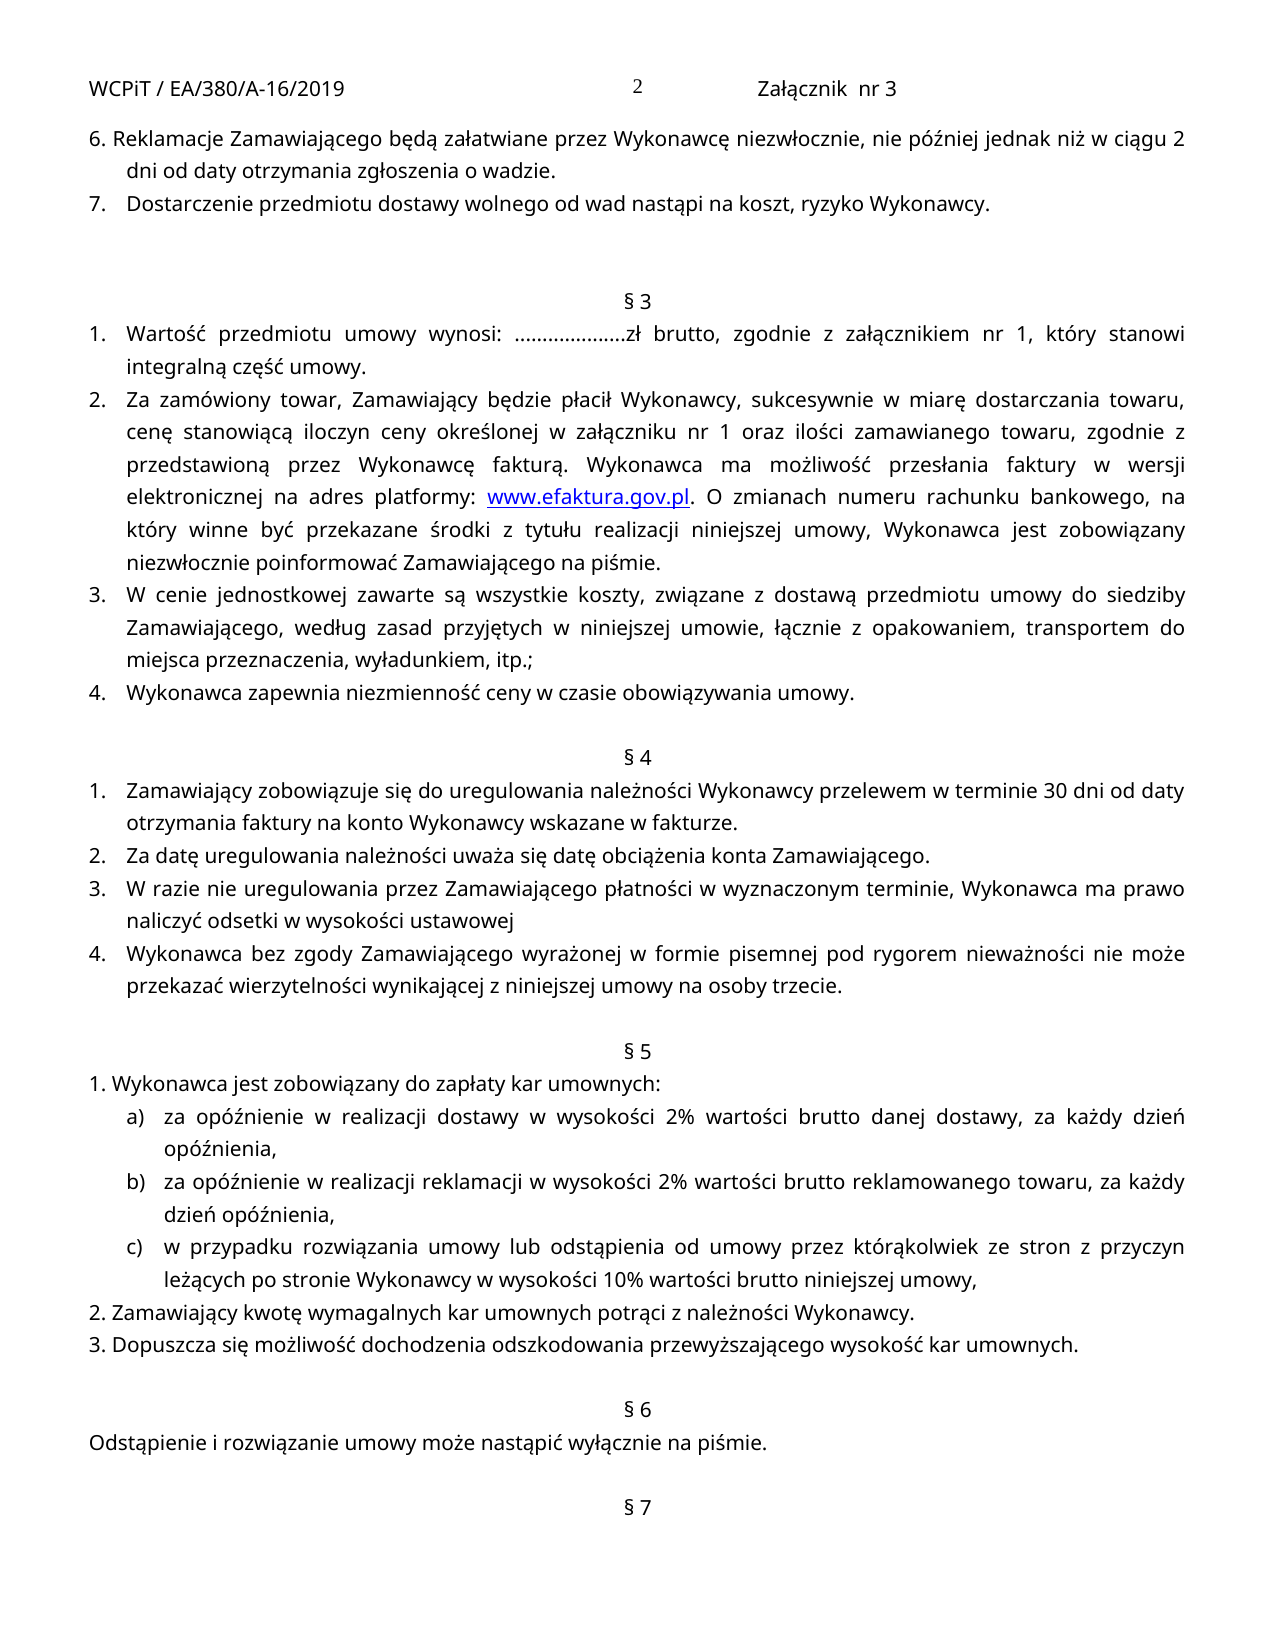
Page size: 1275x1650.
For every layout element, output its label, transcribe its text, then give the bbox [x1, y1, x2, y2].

list Za datę uregulowania należności uważa się datę obciążenia konta Zamawiającego. [89, 841, 1186, 869]
text 3. Dopuszcza się możliwość dochodzenia odszkodowania przewyższającego wysokość kar umownych. [89, 1330, 1186, 1359]
list Zamawiający zobowiązuje się do uregulowania należności Wykonawcy przelewem w terminie 30 dni od daty otrzymania faktury na konto Wykonawcy wskazane w fakturze. [89, 776, 1186, 837]
list W cenie jednostkowej zawarte są wszystkie koszty, związane z dostawą przedmiotu umowy do siedziby Zamawiającego, według zasad przyjętych w niniejszej umowie, łącznie z opakowaniem, transportem do miejsca przeznaczenia, wyładunkiem, itp.; [89, 580, 1186, 674]
text 1. Wykonawca jest zobowiązany do zapłaty kar umownych: [89, 1069, 1186, 1098]
list za opóźnienie w realizacji dostawy w wysokości 2% wartości brutto danej dostawy, za każdy dzień opóźnienia, [126, 1102, 1186, 1163]
list w przypadku rozwiązania umowy lub odstąpienia od umowy przez którąkolwiek ze stron z przyczyn leżących po stronie Wykonawcy w wysokości 10% wartości brutto niniejszej umowy, [126, 1232, 1186, 1293]
list Wartość przedmiotu umowy wynosi: ....................zł brutto, zgodnie z załącznikiem nr 1, który stanowi integralną część umowy. [89, 319, 1186, 381]
text § 7 [89, 1493, 1186, 1522]
text 6. Reklamacje Zamawiającego będą załatwiane przez Wykonawcę niezwłocznie, nie później jednak niż w ciągu 2 dni od daty otrzymania zgłoszenia o wadzie. [89, 124, 1186, 185]
text 7. Dostarczenie przedmiotu dostawy wolnego od wad nastąpi na koszt, ryzyko Wykonawcy. [89, 189, 1186, 217]
list za opóźnienie w realizacji reklamacji w wysokości 2% wartości brutto reklamowanego towaru, za każdy dzień opóźnienia, [126, 1167, 1186, 1228]
text Odstąpienie i rozwiązanie umowy może nastąpić wyłącznie na piśmie. [89, 1428, 1186, 1456]
text § 4 [89, 743, 1186, 772]
list Za zamówiony towar, Zamawiający będzie płacił Wykonawcy, sukcesywnie w miarę dostarczania towaru, cenę stanowiącą iloczyn ceny określonej w załączniku nr 1 oraz ilości zamawianego towaru, zgodnie z przedstawioną przez Wykonawcę fakturą. Wykonawca ma możliwość przesłania faktury w wersji elektronicznej na adres platformy: www.efaktura.gov.pl. O zmianach numeru rachunku bankowego, na który winne być przekazane środki z tytułu realizacji niniejszej umowy, Wykonawca jest zobowiązany niezwłocznie poinformować Zamawiającego na piśmie. [89, 385, 1186, 576]
list Wykonawca zapewnia niezmienność ceny w czasie obowiązywania umowy. [89, 678, 1186, 707]
text § 3 [89, 287, 1186, 315]
text 2. Zamawiający kwotę wymagalnych kar umownych potrąci z należności Wykonawcy. [89, 1298, 1186, 1326]
list W razie nie uregulowania przez Zamawiającego płatności w wyznaczonym terminie, Wykonawca ma prawo naliczyć odsetki w wysokości ustawowej [89, 874, 1186, 935]
text § 5 [89, 1037, 1186, 1065]
list Wykonawca bez zgody Zamawiającego wyrażonej w formie pisemnej pod rygorem nieważności nie może przekazać wierzytelności wynikającej z niniejszej umowy na osoby trzecie. [89, 939, 1186, 1000]
text § 6 [89, 1395, 1186, 1424]
